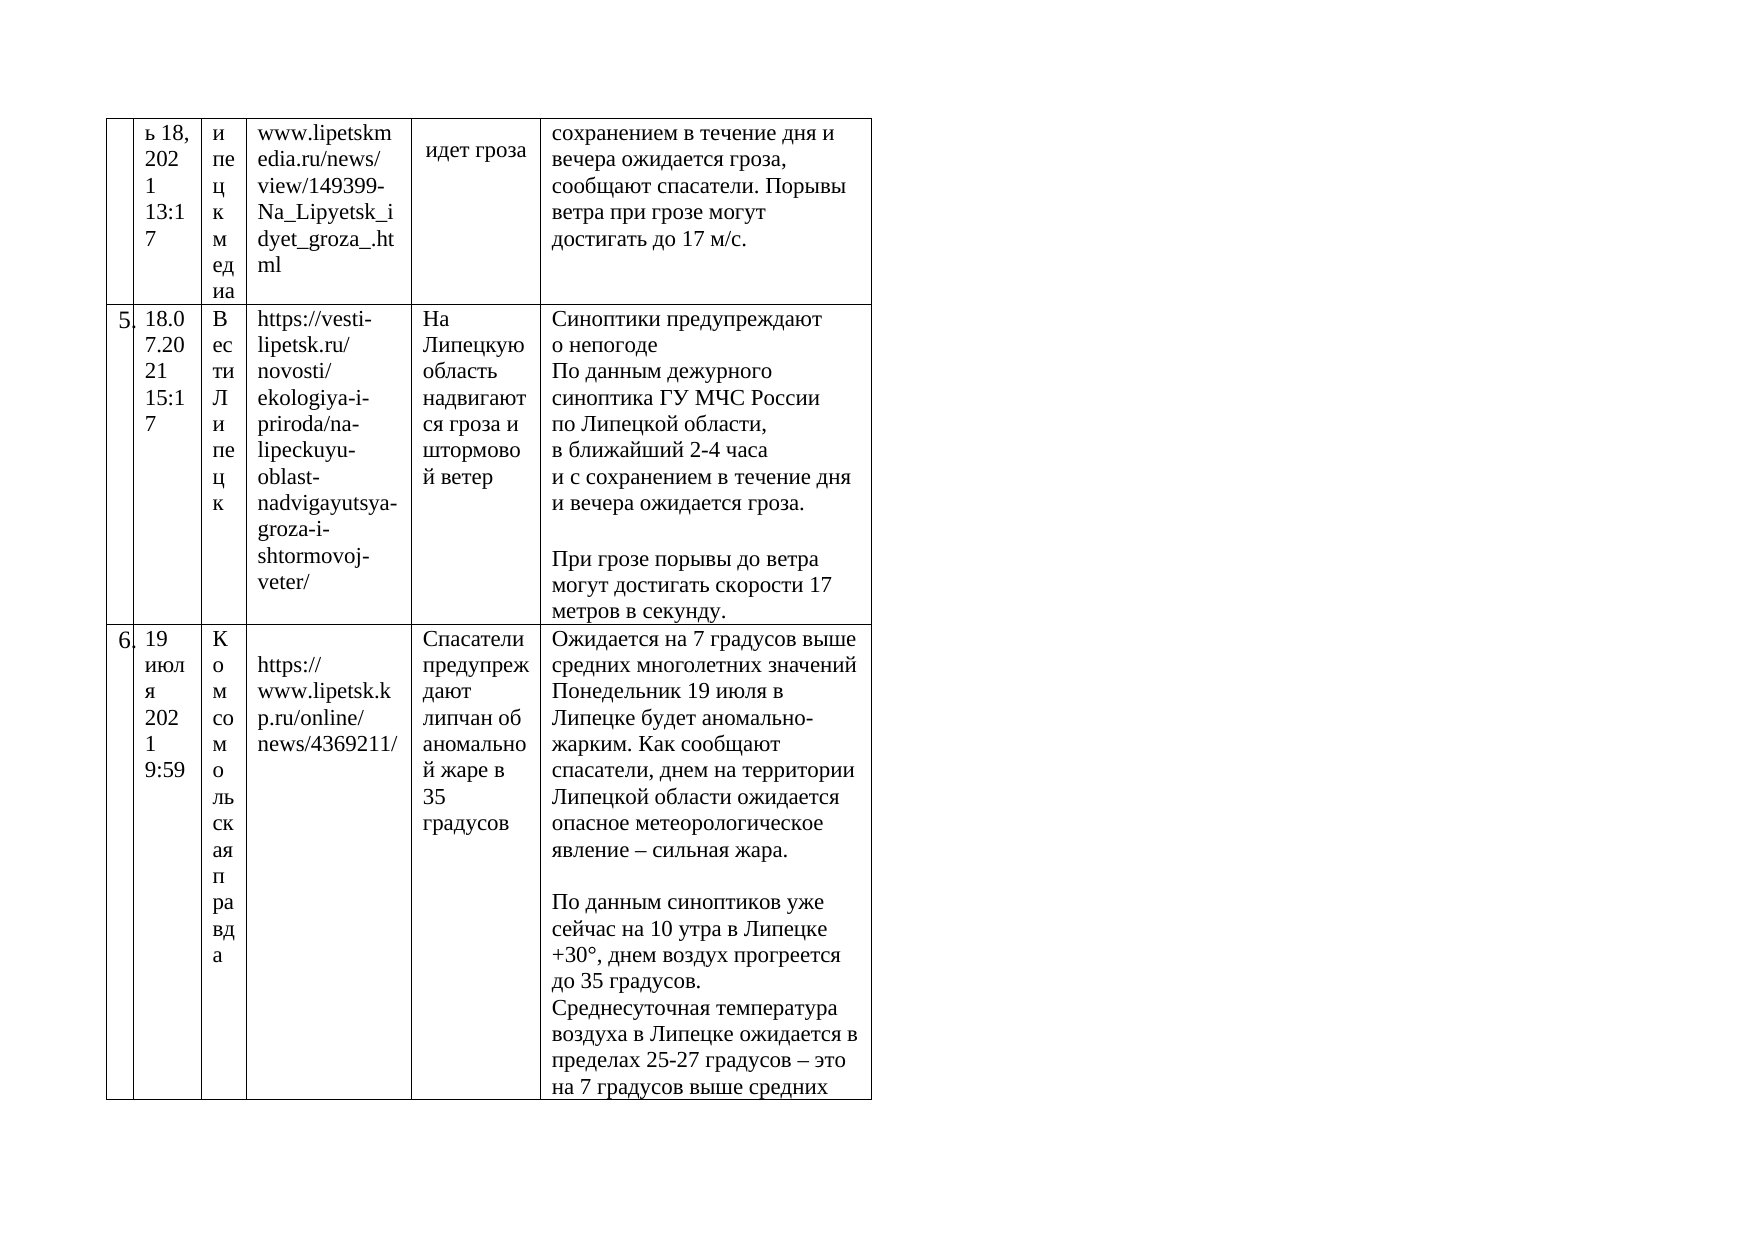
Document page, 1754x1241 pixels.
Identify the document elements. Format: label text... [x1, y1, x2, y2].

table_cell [541, 625, 871, 1099]
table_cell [412, 119, 540, 304]
table_cell [107, 119, 133, 304]
table_cell [107, 305, 133, 624]
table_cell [541, 119, 871, 304]
table_cell 18.07.2021 15:17 [134, 305, 201, 624]
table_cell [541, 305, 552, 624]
table_cell Июль 18, 2021 13:17 [134, 119, 201, 304]
table_cell 19 июля 2021 9:59 [134, 625, 201, 1099]
table_cell https://vesti-lipetsk.ru/novosti/ekologiya-i-priroda/na-lipeckuyu-oblast-nadvigayutsya-groza-i-shtormovoj-veter/ [247, 305, 411, 624]
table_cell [247, 119, 411, 304]
table_cell [107, 625, 133, 1099]
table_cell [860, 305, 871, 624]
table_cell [247, 625, 411, 1099]
table_cell Липецк медиа [202, 119, 246, 304]
table_cell На Липецкую область надвигаются гроза и штормовой ветер [412, 305, 540, 624]
table_cell Вести Липецк [202, 305, 246, 624]
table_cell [202, 625, 246, 1099]
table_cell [412, 625, 540, 1099]
